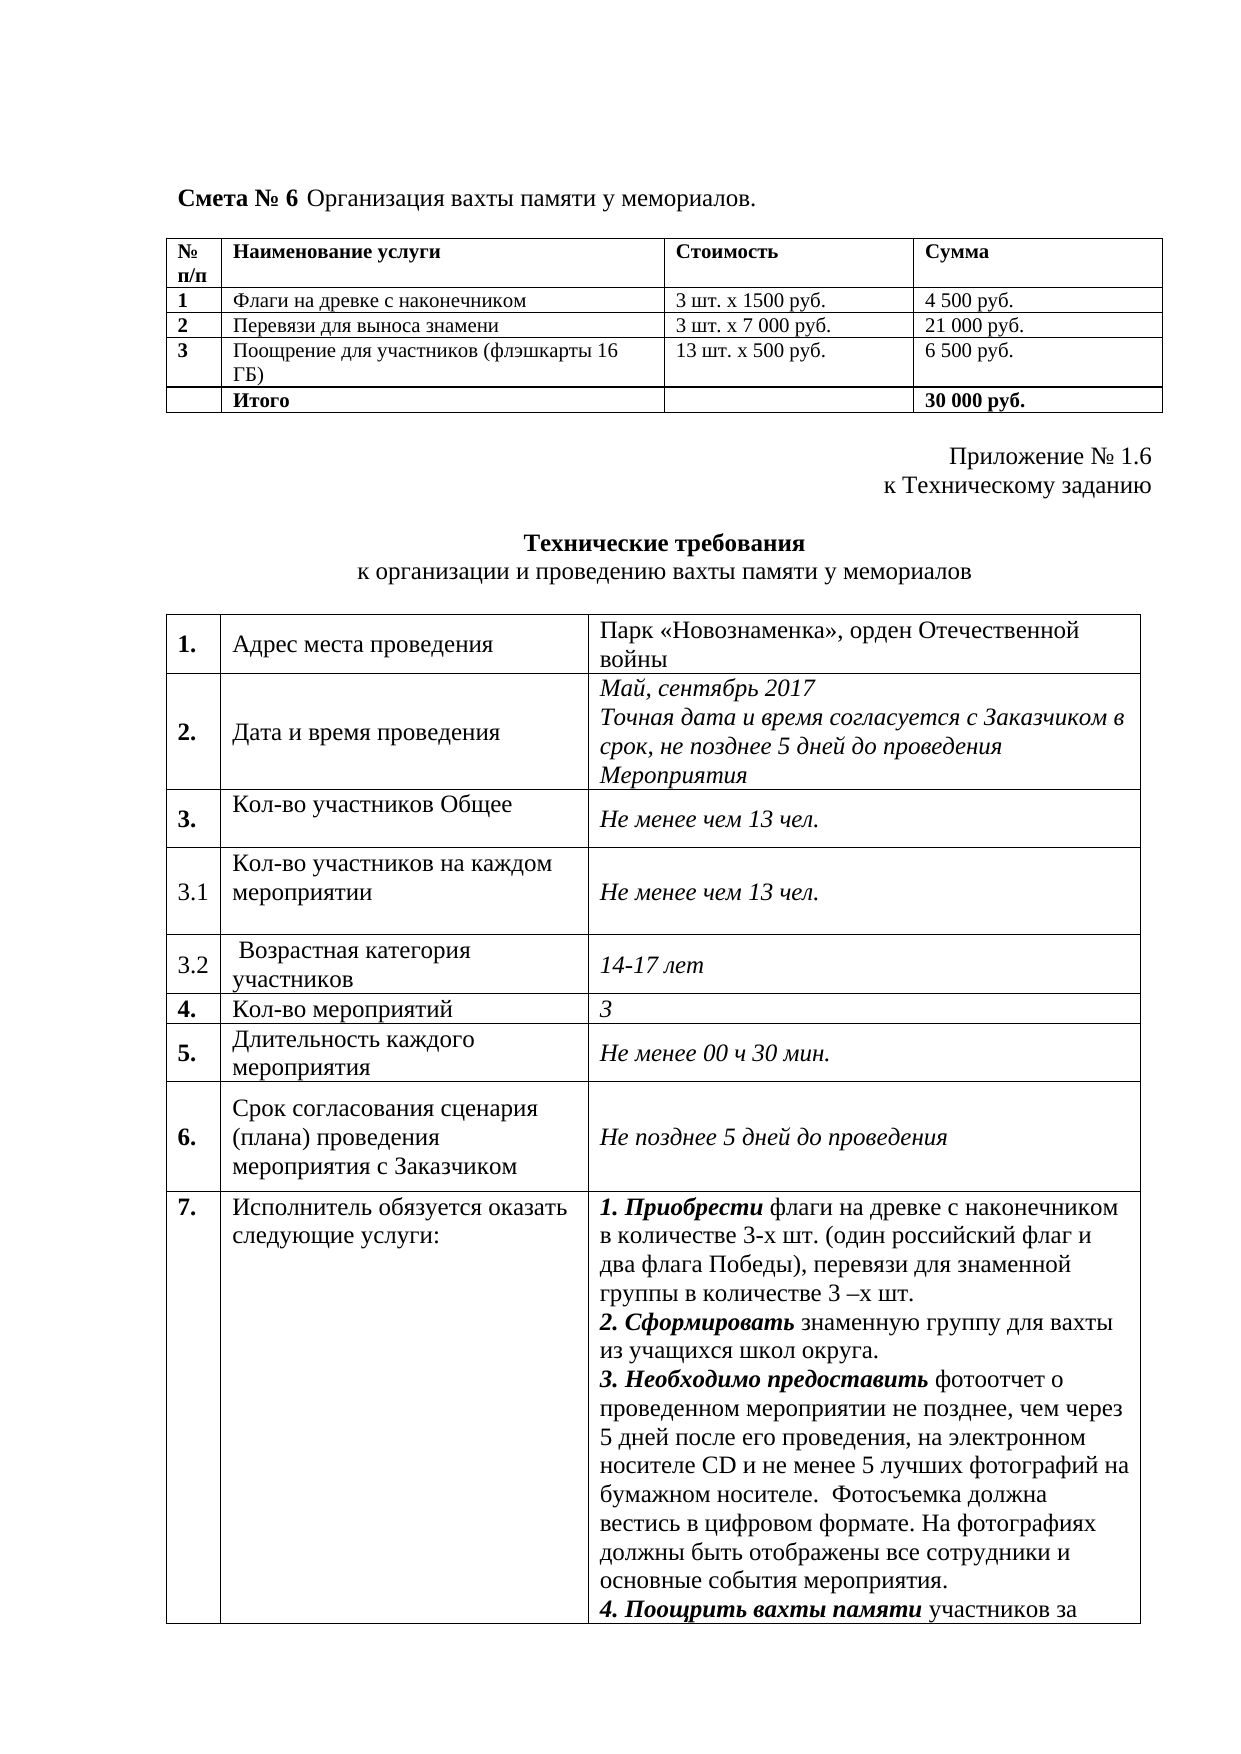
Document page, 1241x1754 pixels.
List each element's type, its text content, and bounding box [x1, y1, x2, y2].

table_cell Длительность каждого мероприятия [221, 1024, 588, 1081]
table_cell 6 500 руб. [914, 338, 1162, 386]
table_cell Не менее чем 13 чел. [589, 790, 1140, 847]
table_cell 14-17 лет [589, 935, 1140, 993]
table_cell 3. [167, 790, 220, 847]
text Смета № 6 Организация вахты памяти у мемориалов. [177, 183, 1152, 211]
table_cell [665, 388, 913, 412]
table_cell 7. [167, 1192, 220, 1623]
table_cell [221, 1192, 588, 1623]
table_cell 6. [167, 1082, 220, 1191]
table_cell 4. [167, 994, 220, 1023]
table_cell Перевязи для выноса знамени [222, 313, 664, 337]
table_header Сумма [914, 239, 1162, 287]
table_cell Возрастная категория участников [221, 935, 588, 993]
table_cell 30 000 руб. [914, 388, 1162, 412]
text к Техническому заданию [177, 470, 1152, 499]
table_cell 3 [167, 338, 221, 386]
table_cell 13 шт. х 500 руб. [665, 338, 913, 386]
table_cell 5. [167, 1024, 220, 1081]
table_cell 1 [167, 288, 221, 312]
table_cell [589, 1192, 1140, 1623]
table_cell 2 [167, 313, 221, 337]
table_cell Флаги на древке с наконечником [222, 288, 664, 312]
table_cell 3.2 [167, 935, 220, 993]
table_cell Поощрение для участников (флэшкарты 16 ГБ) [222, 338, 664, 386]
table_cell Не менее чем 13 чел. [589, 848, 1140, 934]
table_cell Не менее 00 ч 30 мин. [589, 1024, 1140, 1081]
table_cell 2. [167, 674, 220, 788]
table_cell Итого [222, 388, 664, 412]
table_cell Не позднее 5 дней до проведения [589, 1082, 1140, 1191]
table_cell Май, сентябрь 2017 Точная дата и время согласуется с Заказчиком в срок, не позднее 5 дней до проведения Мероприятия [589, 674, 1140, 788]
text Приложение № 1.6 [177, 441, 1152, 470]
table_cell 3 [589, 994, 1140, 1023]
table_cell Кол-во участников на каждом мероприятии [221, 848, 588, 934]
table_cell 3 шт. х 7 000 руб. [665, 313, 913, 337]
table_cell [167, 388, 221, 412]
text Технические требования [177, 528, 1152, 556]
text к организации и проведению вахты памяти у мемориалов [177, 556, 1152, 585]
table_cell Дата и время проведения [221, 674, 588, 788]
table_cell 3 шт. х 1500 руб. [665, 288, 913, 312]
table_header 1. [167, 615, 220, 672]
table_header № п/п [167, 239, 221, 287]
table_header Парк «Новознаменка», орден Отечественной войны [589, 615, 1140, 672]
table_header Адрес места проведения [221, 615, 588, 672]
table_cell Срок согласования сценария (плана) проведения мероприятия с Заказчиком [221, 1082, 588, 1191]
table_header Стоимость [665, 239, 913, 287]
table_cell 4 500 руб. [914, 288, 1162, 312]
table_cell Кол-во мероприятий [221, 994, 588, 1023]
table_cell Кол-во участников Общее [221, 790, 588, 847]
table_cell 21 000 руб. [914, 313, 1162, 337]
table_cell 3.1 [167, 848, 220, 934]
table_header Наименование услуги [222, 239, 664, 287]
